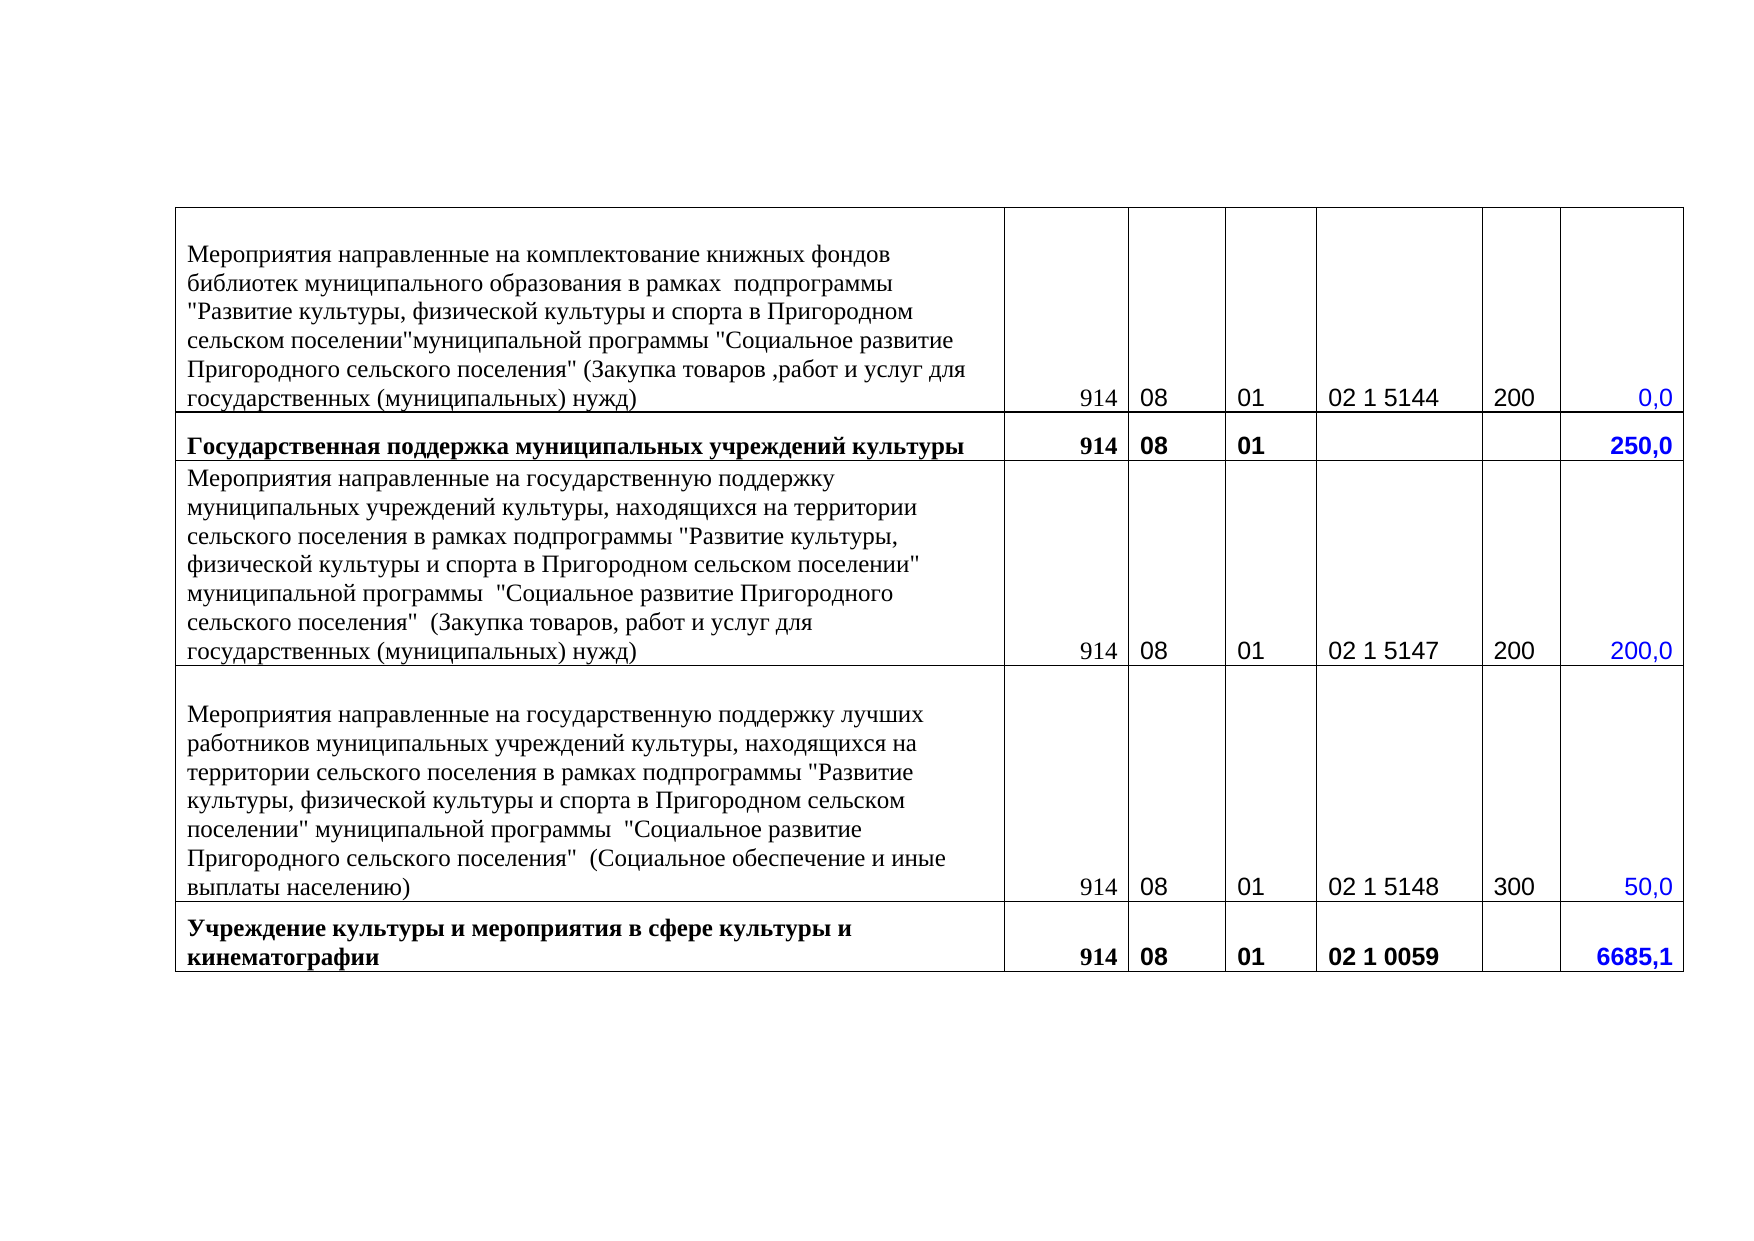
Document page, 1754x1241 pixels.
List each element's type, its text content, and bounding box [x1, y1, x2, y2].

table_cell 08 [1129, 902, 1225, 971]
table_cell 08 [1129, 666, 1225, 901]
table_cell 01 [1226, 208, 1316, 411]
table_cell Учреждение культуры и мероприятия в сфере культуры и кинематографии [176, 902, 1004, 971]
table_cell 02 1 5148 [1317, 666, 1482, 901]
table_cell 300 [1483, 666, 1560, 901]
table_cell 01 [1226, 902, 1316, 971]
table_cell 02 1 5147 [1317, 461, 1482, 664]
table_cell 02 1 5144 [1317, 208, 1482, 411]
table_cell [1317, 413, 1482, 460]
table_cell 01 [1226, 413, 1316, 460]
table_cell 50,0 [1561, 666, 1683, 901]
table_cell 01 [1226, 461, 1316, 664]
table_cell Мероприятия направленные на комплектование книжных фондов библиотек муниципального образования в рамках подпрограммы "Развитие культуры, физической культуры и спорта в Пригородном сельском поселении"муниципальной программы "Социальное развитие Пригородного сельского поселения" (Закупка товаров ,работ и услуг для государственных (муниципальных) нужд) [176, 208, 1004, 411]
table_cell 200 [1483, 461, 1560, 664]
table_cell 914 [1005, 666, 1128, 901]
table_cell 08 [1129, 461, 1225, 664]
table_cell 914 [1005, 208, 1128, 411]
table_cell [1483, 902, 1560, 971]
table_cell 02 1 0059 [1317, 902, 1482, 971]
table_cell 914 [1005, 461, 1128, 664]
table_cell 914 [1005, 413, 1128, 460]
table_cell 0,0 [1561, 208, 1683, 411]
table_cell Мероприятия направленные на государственную поддержку муниципальных учреждений культуры, находящихся на территории сельского поселения в рамках подпрограммы "Развитие культуры, физической культуры и спорта в Пригородном сельском поселении" муниципальной программы "Социальное развитие Пригородного сельского поселения" (Закупка товаров, работ и услуг для государственных (муниципальных) нужд) [176, 461, 1004, 664]
table_cell 250,0 [1561, 413, 1683, 460]
table_cell 6685,1 [1561, 902, 1683, 971]
table_cell 01 [1226, 666, 1316, 901]
table_cell 914 [1005, 902, 1128, 971]
table_cell [1483, 413, 1560, 460]
table_cell 08 [1129, 413, 1225, 460]
table_cell Мероприятия направленные на государственную поддержку лучших работников муниципальных учреждений культуры, находящихся на территории сельского поселения в рамках подпрограммы "Развитие культуры, физической культуры и спорта в Пригородном сельском поселении" муниципальной программы "Социальное развитие Пригородного сельского поселения" (Социальное обеспечение и иные выплаты населению) [176, 666, 1004, 901]
table_cell 200 [1483, 208, 1560, 411]
table_cell Государственная поддержка муниципальных учреждений культуры [176, 413, 1004, 460]
table_cell 200,0 [1561, 461, 1683, 664]
table_cell 08 [1129, 208, 1225, 411]
